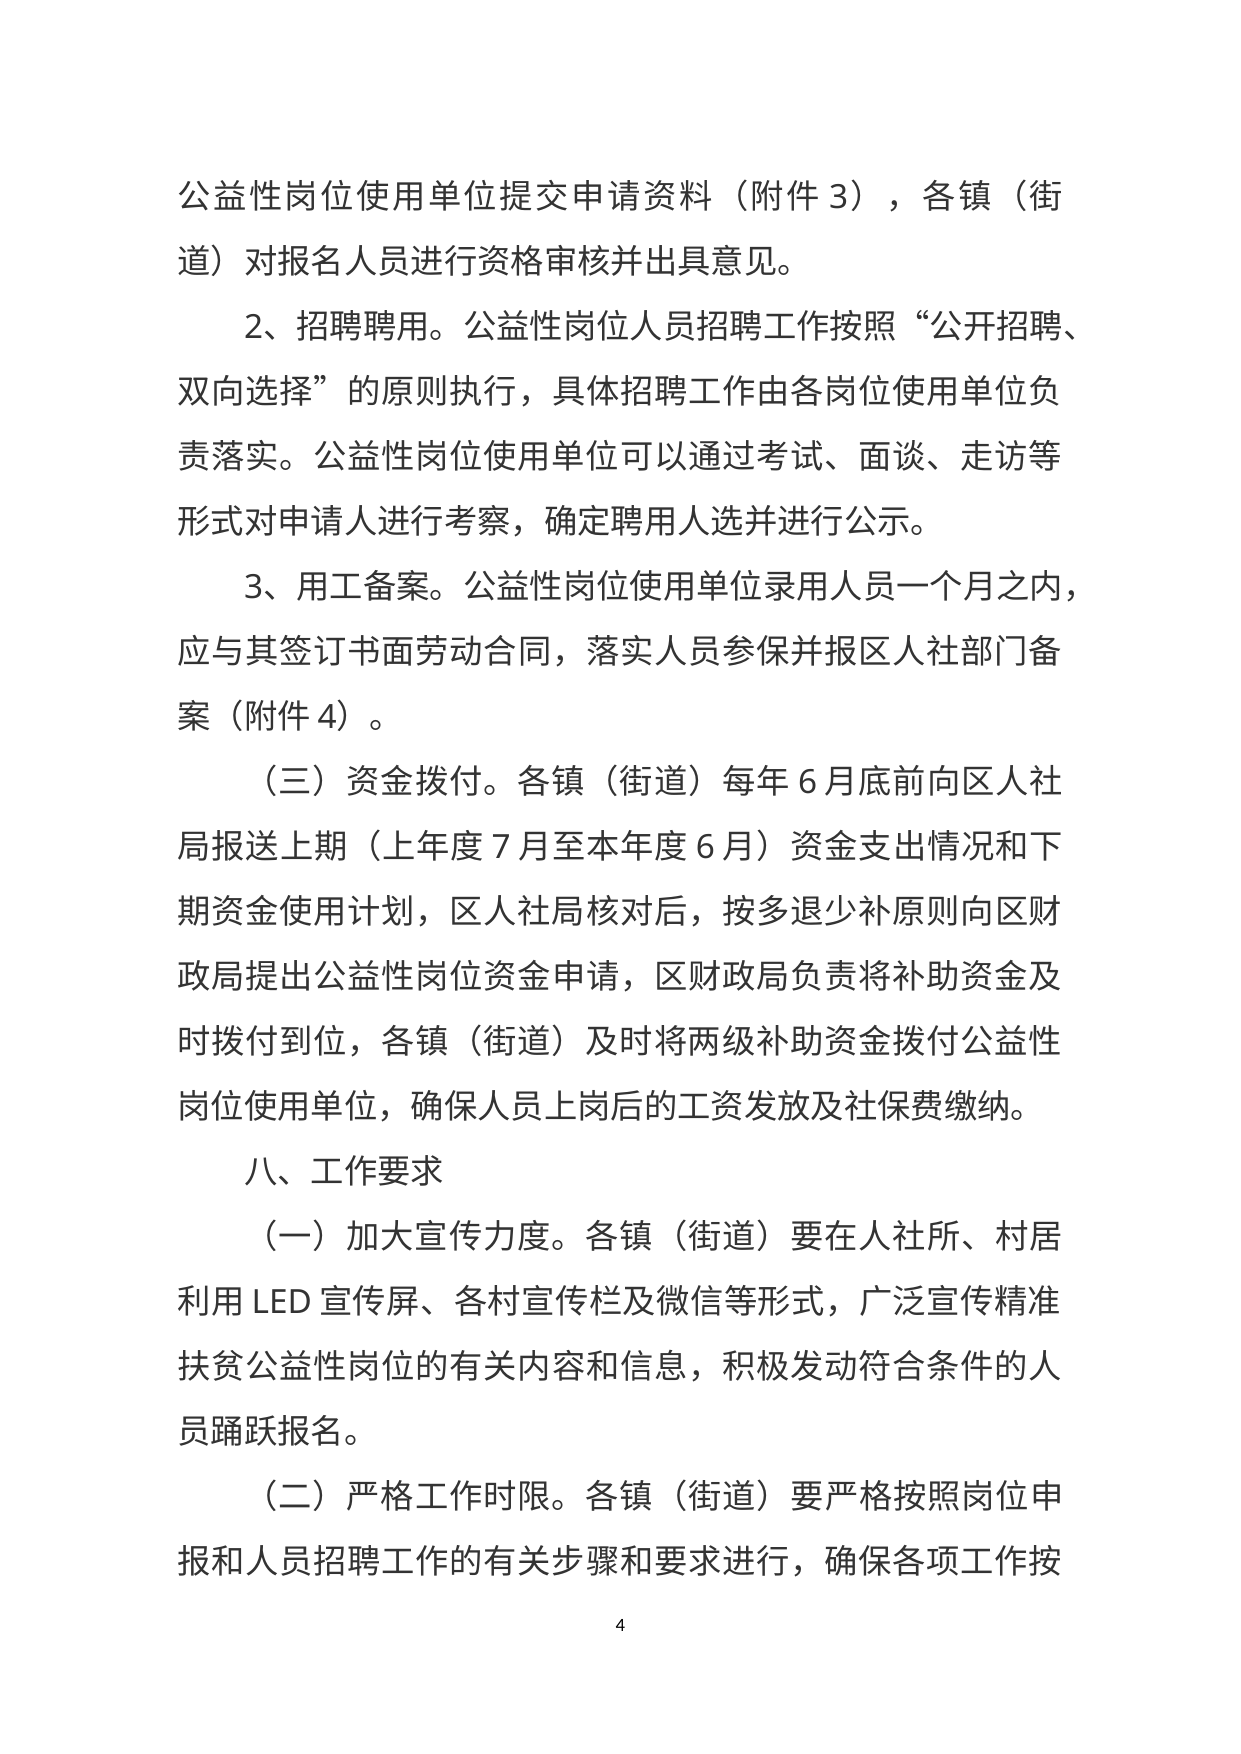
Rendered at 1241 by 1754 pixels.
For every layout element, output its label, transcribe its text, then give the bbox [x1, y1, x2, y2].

text （一）加大宣传力度。各镇（街道）要在人社所、村居利用LED宣传屏、各村宣传栏及微信等形式，广泛宣传精准扶贫公益性岗位的有关内容和信息，积极发动符合条件的人员踊跃报名。 [177, 1202, 1063, 1462]
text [177, 1462, 1063, 1592]
text 八、工作要求 [177, 1137, 1063, 1202]
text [177, 162, 1063, 292]
text （三）资金拨付。各镇（街道）每年6月底前向区人社局报送上期（上年度7月至本年度6月）资金支出情况和下期资金使用计划，区人社局核对后，按多退少补原则向区财政局提出公益性岗位资金申请，区财政局负责将补助资金及时拨付到位，各镇（街道）及时将两级补助资金拨付公益性岗位使用单位，确保人员上岗后的工资发放及社保费缴纳。 [177, 747, 1063, 1137]
text 2、招聘聘用。公益性岗位人员招聘工作按照“公开招聘、双向选择”的原则执行，具体招聘工作由各岗位使用单位负责落实。公益性岗位使用单位可以通过考试、面谈、走访等形式对申请人进行考察，确定聘用人选并进行公示。 [177, 292, 1063, 552]
text 3、用工备案。公益性岗位使用单位录用人员一个月之内，应与其签订书面劳动合同，落实人员参保并报区人社部门备案（附件4）。 [177, 552, 1063, 747]
